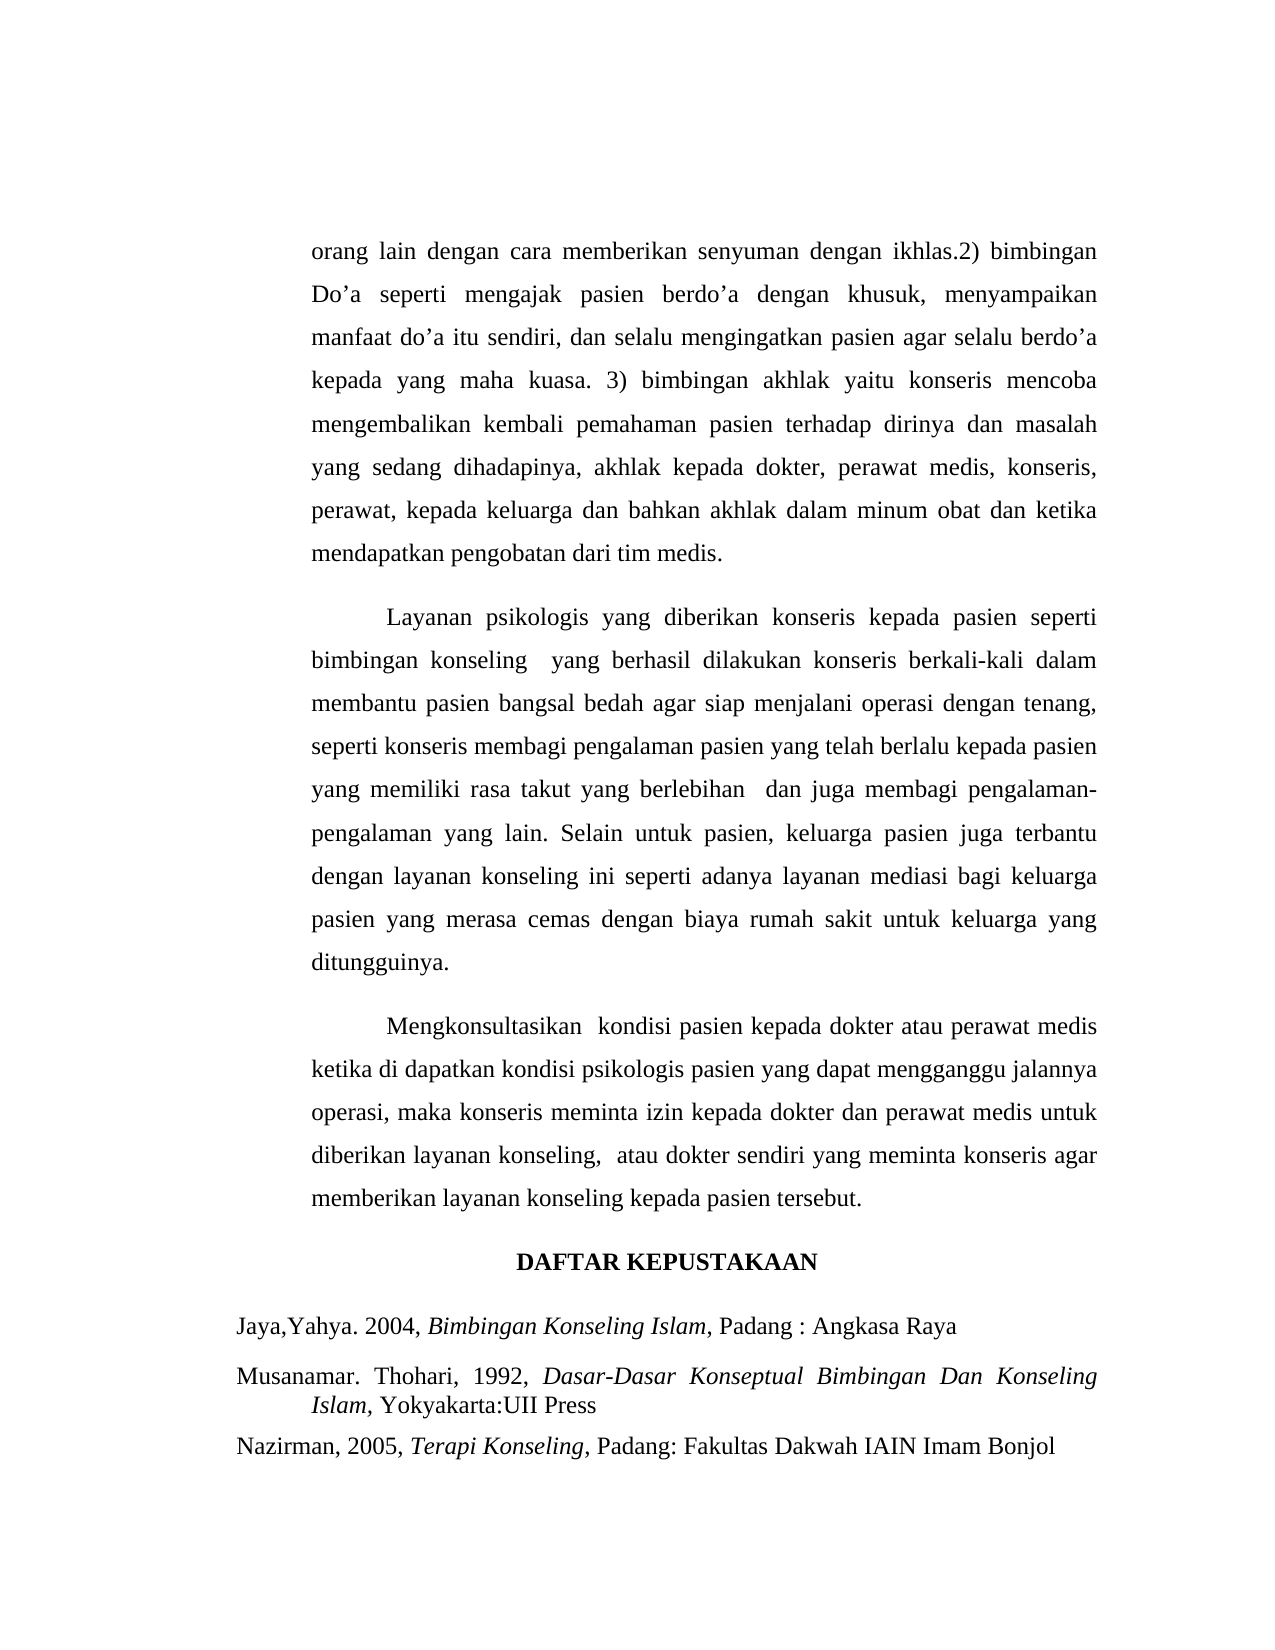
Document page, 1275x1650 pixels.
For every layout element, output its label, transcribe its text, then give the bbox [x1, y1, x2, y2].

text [311, 236, 1098, 567]
text Musanamar. Thohari, 1992, Dasar-Dasar Konseptual Bimbingan Dan Konseling Islam, Yokyakarta:UII Press [236, 1361, 1098, 1418]
text Mengkonsultasikan kondisi pasien kepada dokter atau perawat medis ketika di dapatkan kondisi psikologis pasien yang dapat mengganggu jalannya operasi, maka konseris meminta izin kepada dokter dan perawat medis untuk diberikan layanan konseling, atau dokter sendiri yang meminta konseris agar memberikan layanan konseling kepada pasien tersebut. [311, 1011, 1098, 1212]
text Nazirman, 2005, Terapi Konseling, Padang: Fakultas Dakwah IAIN Imam Bonjol [236, 1431, 1098, 1460]
text Layanan psikologis yang diberikan konseris kepada pasien seperti bimbingan konseling yang berhasil dilakukan konseris berkali-kali dalam membantu pasien bangsal bedah agar siap menjalani operasi dengan tenang, seperti konseris membagi pengalaman pasien yang telah berlalu kepada pasien yang memiliki rasa takut yang berlebihan dan juga membagi pengalaman-pengalaman yang lain. Selain untuk pasien, keluarga pasien juga terbantu dengan layanan konseling ini seperti adanya layanan mediasi bagi keluarga pasien yang merasa cemas dengan biaya rumah sakit untuk keluarga yang ditungguinya. [311, 602, 1098, 976]
text DAFTAR KEPUSTAKAAN [236, 1247, 1098, 1276]
text Jaya,Yahya. 2004, Bimbingan Konseling Islam, Padang : Angkasa Raya [236, 1311, 1098, 1340]
